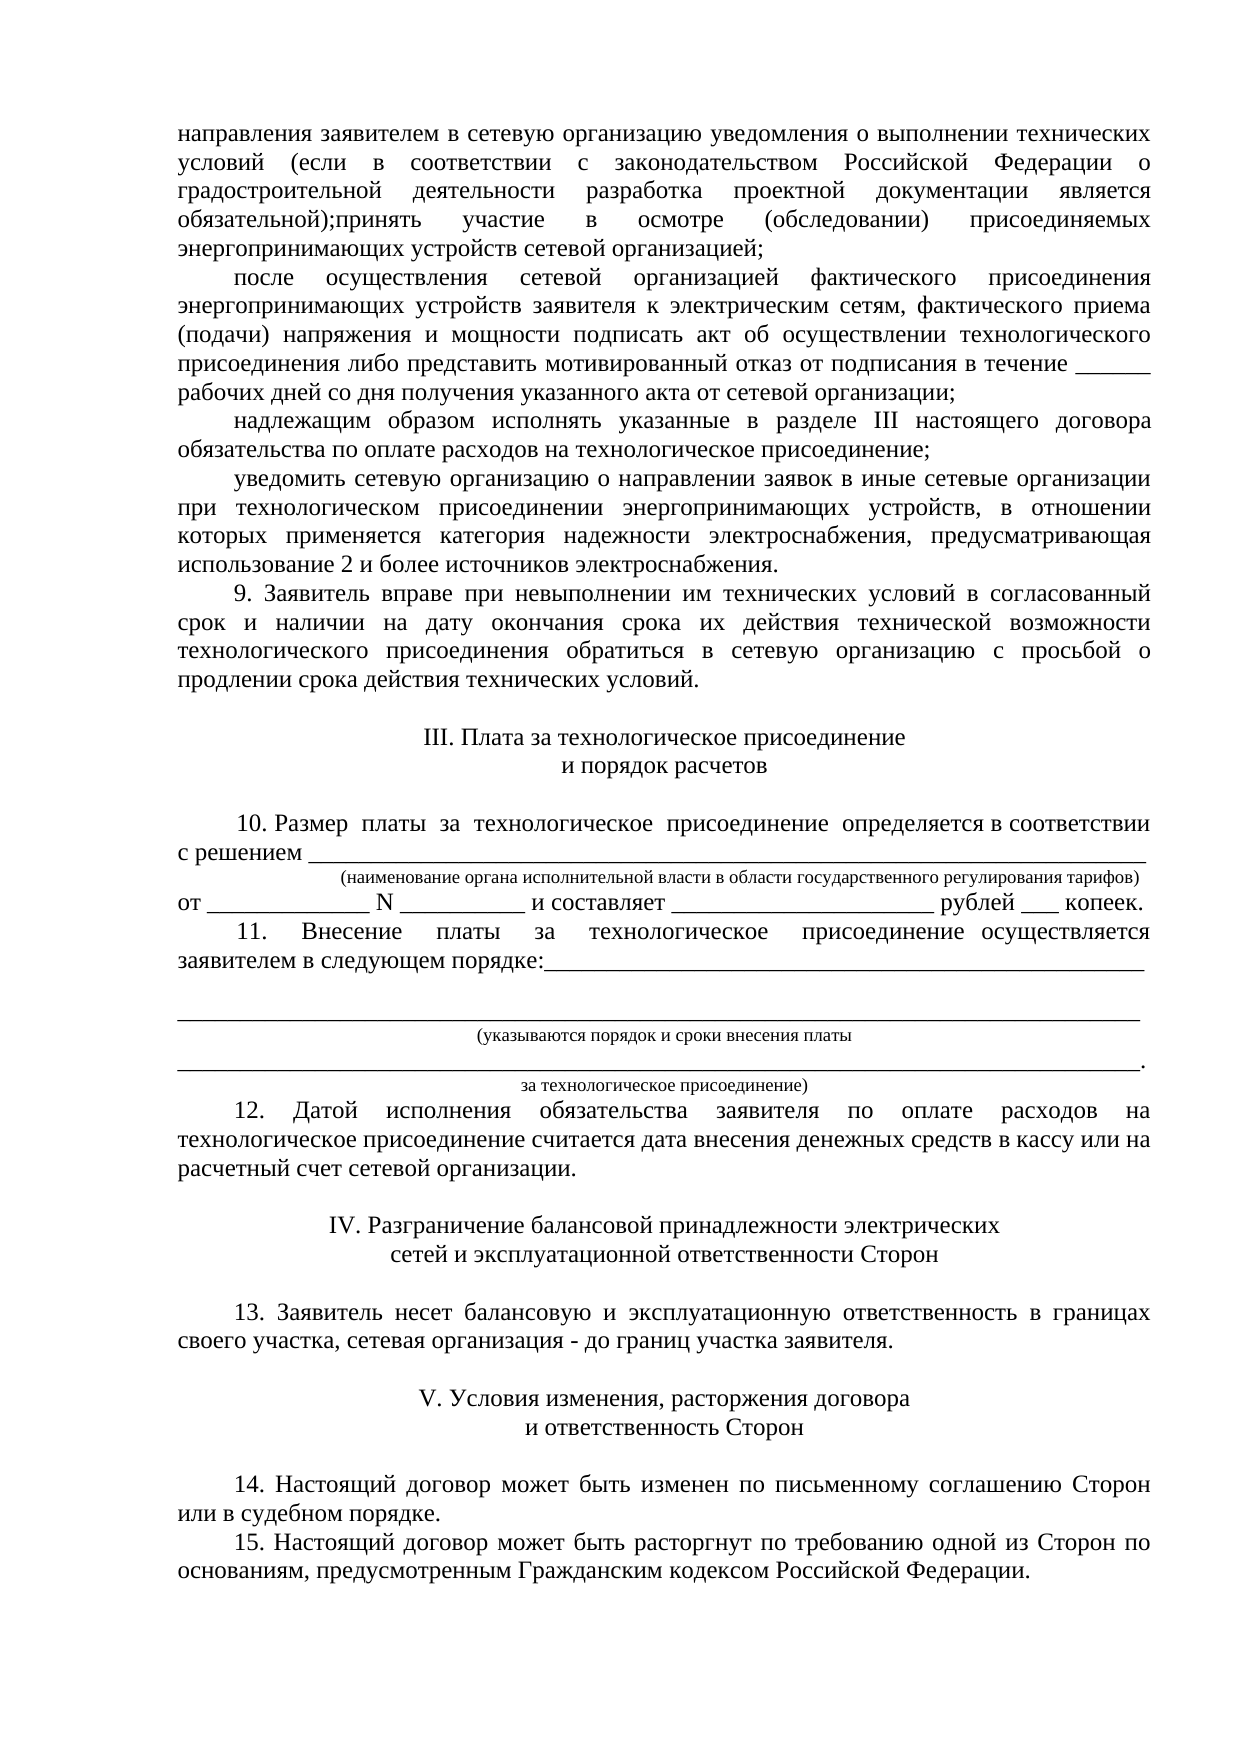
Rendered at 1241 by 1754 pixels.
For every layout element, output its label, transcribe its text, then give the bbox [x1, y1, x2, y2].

text надлежащим образом исполнять указанные в разделе III настоящего договора обязательства по оплате расходов на технологическое присоединение; [177, 406, 1152, 463]
text (наименование органа исполнительной власти в области государственного регулирования тарифов) [177, 866, 1152, 887]
text сетей и эксплуатационной ответственности Сторон [177, 1239, 1152, 1268]
text IV. Разграничение балансовой принадлежности электрических [177, 1211, 1152, 1239]
text от _____________ N __________ и составляет _____________________ рублей ___ копеек. [177, 887, 1152, 916]
text 15. Настоящий договор может быть расторгнут по требованию одной из Сторон по основаниям, предусмотренным Гражданским кодексом Российской Федерации. [177, 1527, 1152, 1584]
text за технологическое присоединение) [177, 1074, 1152, 1096]
text 11. Внесение платы за технологическое присоединение осуществляется заявителем в следующем порядке:________________________________________________ [177, 916, 1152, 973]
text после осуществления сетевой организацией фактического присоединения энергопринимающих устройств заявителя к электрическим сетям, фактического приема (подачи) напряжения и мощности подписать акт об осуществлении технологического присоединения либо представить мотивированный отказ от подписания в течение ______ рабочих дней со дня получения указанного акта от сетевой организации; [177, 262, 1152, 406]
text 14. Настоящий договор может быть изменен по письменному соглашению Сторон или в судебном порядке. [177, 1469, 1152, 1527]
text и ответственность Сторон [177, 1412, 1152, 1441]
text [177, 118, 1152, 262]
text 13. Заявитель несет балансовую и эксплуатационную ответственность в границах своего участка, сетевая организация - до границ участка заявителя. [177, 1297, 1152, 1354]
text V. Условия изменения, расторжения договора [177, 1383, 1152, 1412]
text _____________________________________________________________________________. [177, 1045, 1152, 1074]
text 9. Заявитель вправе при невыполнении им технических условий в согласованный срок и наличии на дату окончания срока их действия технической возможности технологического присоединения обратиться в сетевую организацию с просьбой о продлении срока действия технических условий. [177, 578, 1152, 693]
text уведомить сетевую организацию о направлении заявок в иные сетевые организации при технологическом присоединении энергопринимающих устройств, в отношении которых применяется категория надежности электроснабжения, предусматривающая использование 2 и более источников электроснабжения. [177, 463, 1152, 578]
text 10. Размер платы за технологическое присоединение определяется в соответствии с решением ___________________________________________________________________ [177, 808, 1152, 866]
text (указываются порядок и сроки внесения платы [177, 1024, 1152, 1045]
text и порядок расчетов [177, 751, 1152, 779]
text 12. Датой исполнения обязательства заявителя по оплате расходов на технологическое присоединение считается дата внесения денежных средств в кассу или на расчетный счет сетевой организации. [177, 1096, 1152, 1182]
text III. Плата за технологическое присоединение [177, 722, 1152, 751]
text _____________________________________________________________________________ [177, 995, 1152, 1024]
